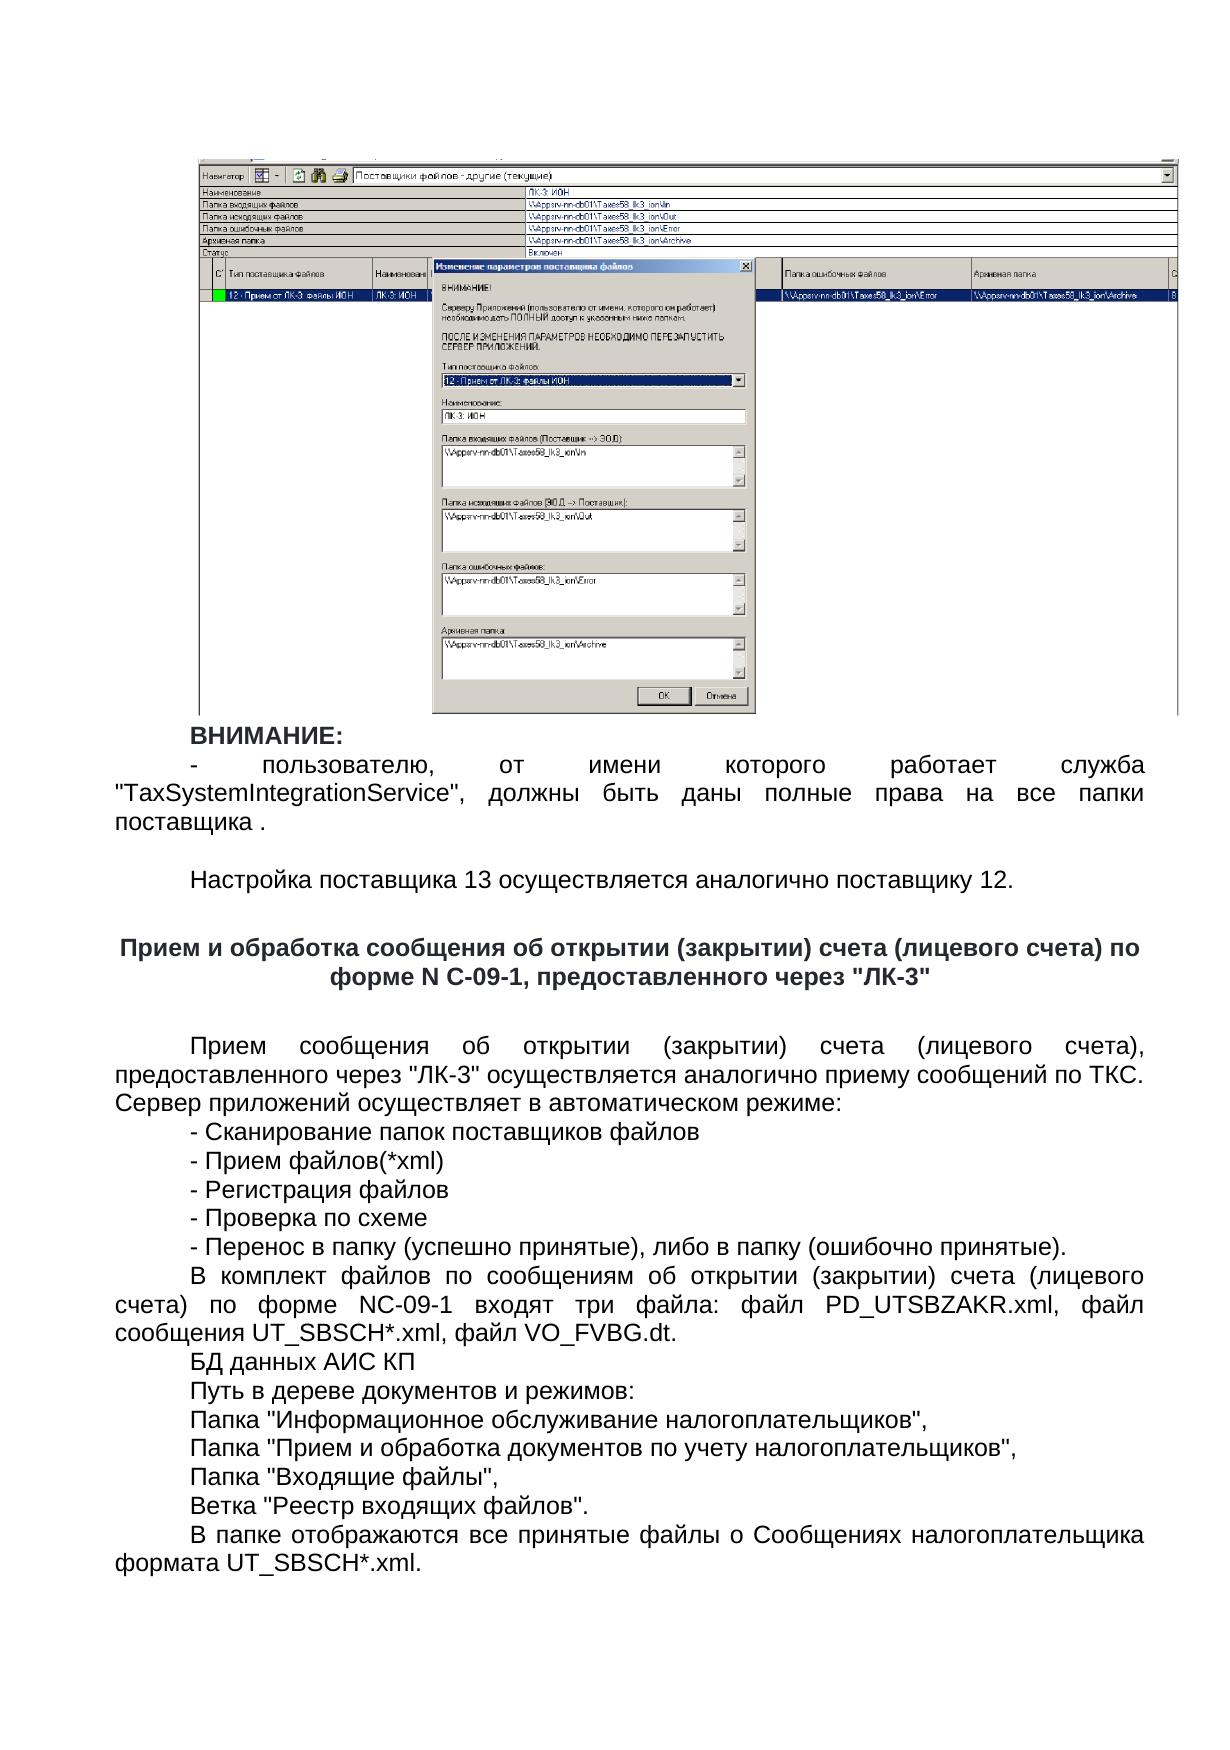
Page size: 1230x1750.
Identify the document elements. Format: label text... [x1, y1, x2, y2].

text В комплект файлов по сообщениям об открытии (закрытии) счета (лицевого счета) по форме NC-09-1 входят три файла: файл PD_UTSBZAKR.xml, файл сообщения UT_SBSCH*.xml, файл VO_FVBG.dt. [114, 1261, 1146, 1347]
picture [189, 149, 1191, 721]
text БД данных АИС КП [114, 1347, 1146, 1376]
text - Регистрация файлов [114, 1174, 1146, 1203]
text - Прием файлов(*xml) [114, 1146, 1146, 1174]
text - Проверка по схеме [114, 1203, 1146, 1232]
text - пользователю, от имени которого работает служба "TaxSystemIntegrationService", должны быть даны полные права на все папки поставщика . [114, 749, 1146, 836]
text Ветка "Реестр входящих файлов". [114, 1491, 1146, 1519]
text Папка "Информационное обслуживание налогоплательщиков", [114, 1404, 1146, 1433]
text Путь в дереве документов и режимов: [114, 1376, 1146, 1404]
subtitle Прием и обработка сообщения об открытии (закрытии) счета (лицевого счета) по форме N C-09-1, предоставленного через "ЛК-3" [114, 933, 1146, 991]
text Прием сообщения об открытии (закрытии) счета (лицевого счета), предоставленного через "ЛК-3" осуществляется аналогично приему сообщений по ТКС. Сервер приложений осуществляет в автоматическом режиме: [114, 1031, 1146, 1117]
text ВНИМАНИЕ: [114, 721, 1146, 749]
text - Перенос в папку (успешно принятые), либо в папку (ошибочно принятые). [114, 1232, 1146, 1261]
text В папке отображаются все принятые файлы о Сообщениях налогоплательщика формата UT_SBSCH*.xml. [114, 1519, 1146, 1577]
text - Сканирование папок поставщиков файлов [114, 1117, 1146, 1146]
text Папка "Прием и обработка документов по учету налогоплательщиков", [114, 1433, 1146, 1462]
text Настройка поставщика 13 осуществляется аналогично поставщику 12. [114, 864, 1146, 893]
text Папка "Входящие файлы", [114, 1462, 1146, 1491]
